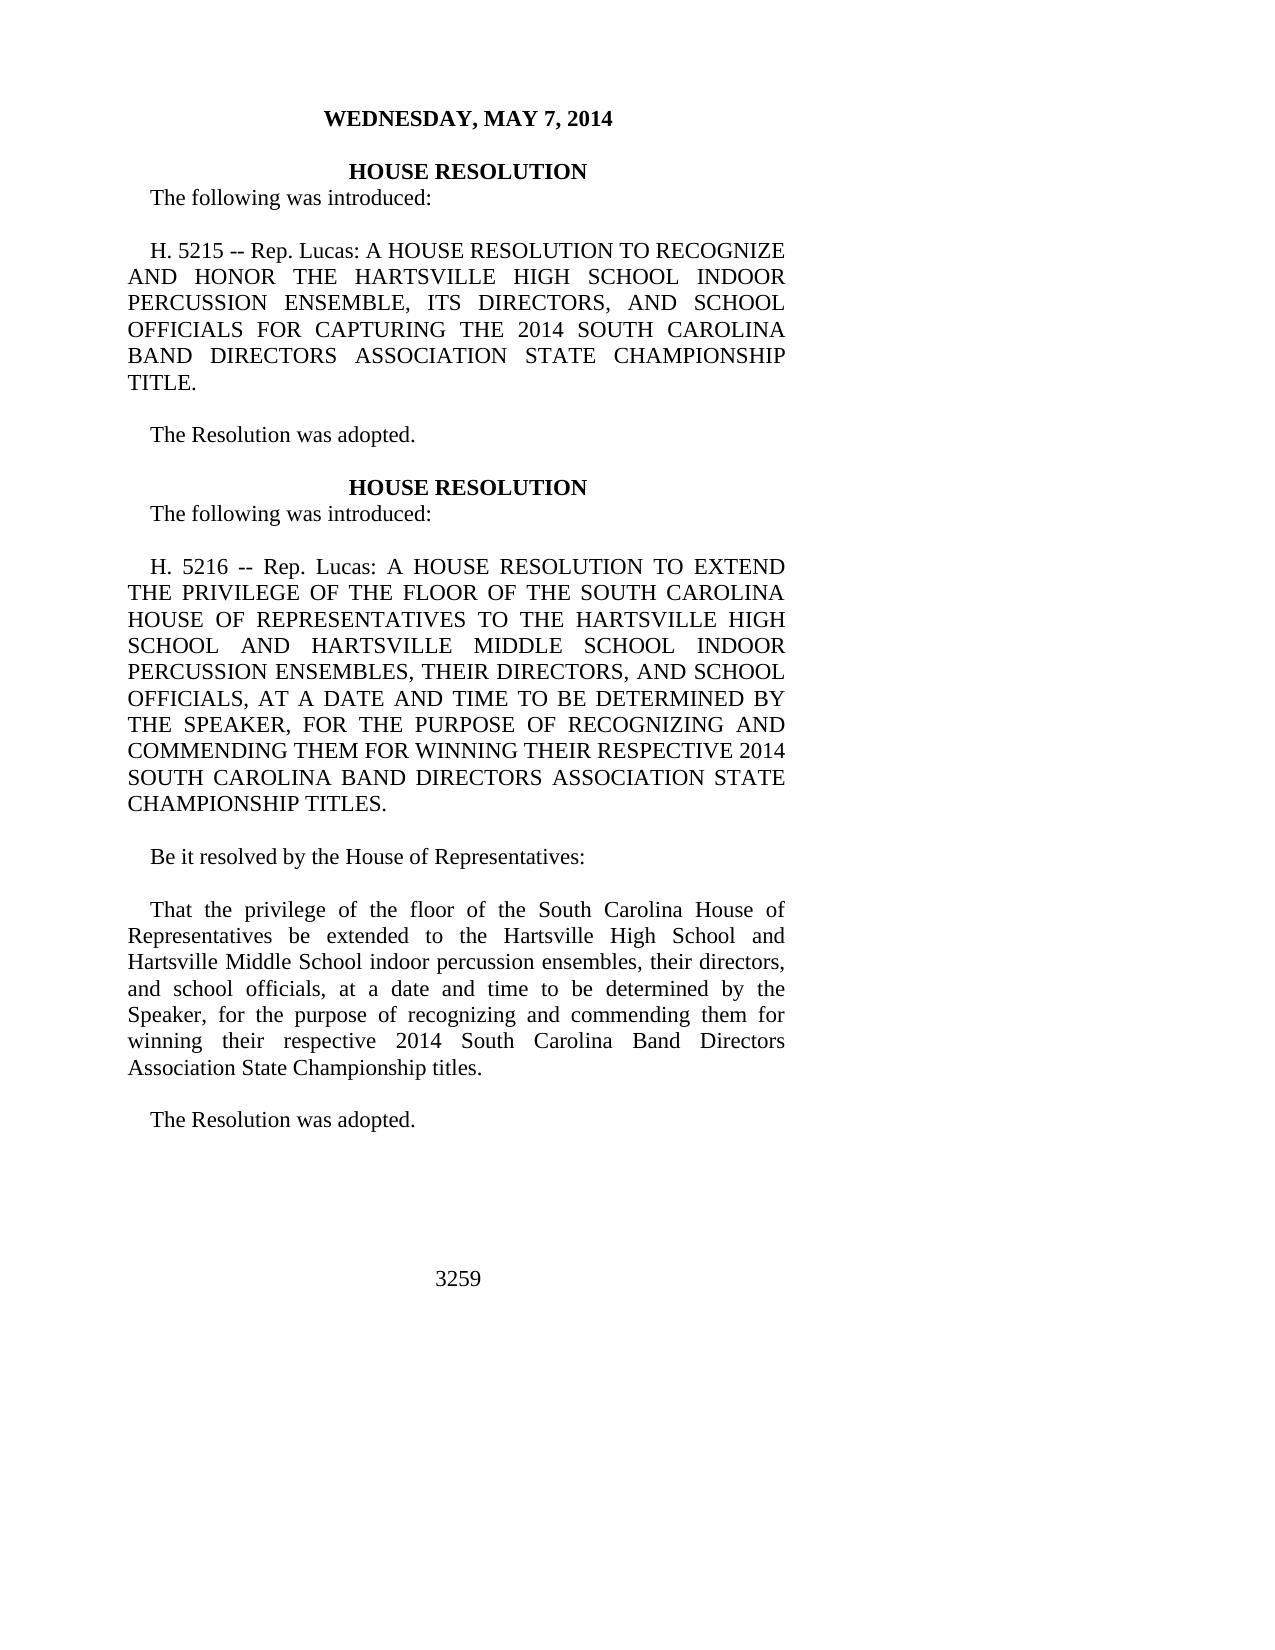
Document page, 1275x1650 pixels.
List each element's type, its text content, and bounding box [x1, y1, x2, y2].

text HOUSE RESOLUTION [127, 474, 786, 500]
text The following was introduced: [127, 184, 786, 210]
text H. 5216 -- Rep. Lucas: A HOUSE RESOLUTION TO EXTEND THE PRIVILEGE OF THE FLOOR OF THE SOUTH CAROLINA HOUSE OF REPRESENTATIVES TO THE HARTSVILLE HIGH SCHOOL AND HARTSVILLE MIDDLE SCHOOL INDOOR PERCUSSION ENSEMBLES, THEIR DIRECTORS, AND SCHOOL OFFICIALS, AT A DATE AND TIME TO BE DETERMINED BY THE SPEAKER, FOR THE PURPOSE OF RECOGNIZING AND COMMENDING THEM FOR WINNING THEIR RESPECTIVE 2014 SOUTH CAROLINA BAND DIRECTORS ASSOCIATION STATE CHAMPIONSHIP TITLES. [127, 553, 786, 817]
text HOUSE RESOLUTION [127, 158, 786, 184]
text The following was introduced: [127, 500, 786, 527]
text The Resolution was adopted. [127, 1106, 786, 1133]
text Be it resolved by the House of Representatives: [127, 843, 786, 869]
text The Resolution was adopted. [127, 421, 786, 448]
text That the privilege of the floor of the South Carolina House of Representatives be extended to the Hartsville High School and Hartsville Middle School indoor percussion ensembles, their directors, and school officials, at a date and time to be determined by the Speaker, for the purpose of recognizing and commending them for winning their respective 2014 South Carolina Band Directors Association State Championship titles. [127, 896, 786, 1080]
text H. 5215 -- Rep. Lucas: A HOUSE RESOLUTION TO RECOGNIZE AND HONOR THE HARTSVILLE HIGH SCHOOL INDOOR PERCUSSION ENSEMBLE, ITS DIRECTORS, AND SCHOOL OFFICIALS FOR CAPTURING THE 2014 SOUTH CAROLINA BAND DIRECTORS ASSOCIATION STATE CHAMPIONSHIP TITLE. [127, 237, 786, 395]
